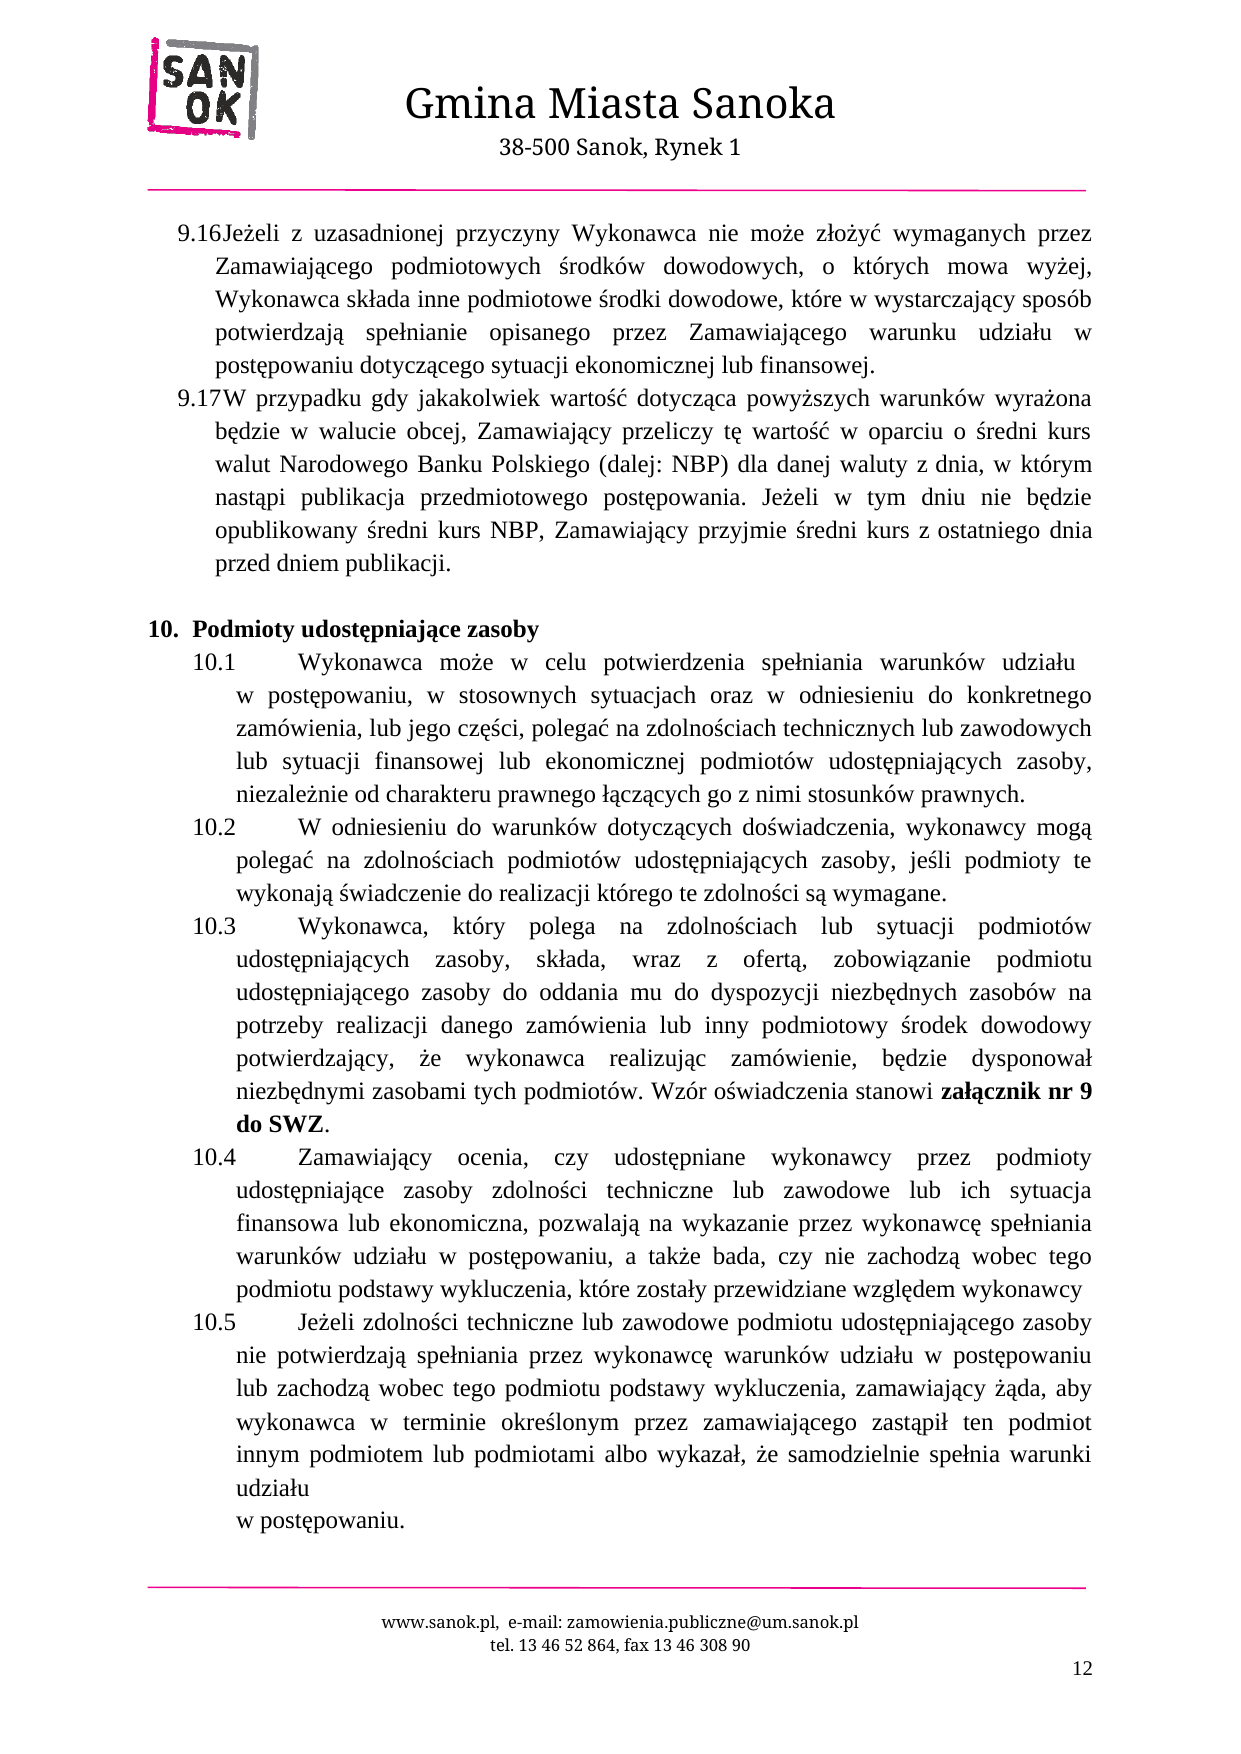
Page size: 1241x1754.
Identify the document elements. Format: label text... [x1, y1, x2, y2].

list Jeżeli zdolności techniczne lub zawodowe podmiotu udostępniającego zasoby nie potwierdzają spełniania przez wykonawcę warunków udziału w postępowaniu lub zachodzą wobec tego podmiotu podstawy wykluczenia, zamawiający żąda, aby wykonawca w terminie określonym przez zamawiającego zastąpił ten podmiot innym podmiotem lub podmiotami albo wykazał, że samodzielnie spełnia warunki udziału w postępowaniu. [192, 1307, 1093, 1534]
list Podmioty udostępniające zasoby [148, 614, 1093, 643]
picture [147, 37, 259, 140]
list W odniesieniu do warunków dotyczących doświadczenia, wykonawcy mogą polegać na zdolnościach podmiotów udostępniających zasoby, jeśli podmioty te wykonają świadczenie do realizacji którego te zdolności są wymagane. [192, 812, 1093, 907]
list Jeżeli z uzasadnionej przyczyny Wykonawca nie może złożyć wymaganych przez Zamawiającego podmiotowych środków dowodowych, o których mowa wyżej, Wykonawca składa inne podmiotowe środki dowodowe, które w wystarczający sposób potwierdzają spełnianie opisanego przez Zamawiającego warunku udziału w postępowaniu dotyczącego sytuacji ekonomicznej lub finansowej. [177, 218, 1093, 379]
list Zamawiający ocenia, czy udostępniane wykonawcy przez podmioty udostępniające zasoby zdolności techniczne lub zawodowe lub ich sytuacja finansowa lub ekonomiczna, pozwalają na wykazanie przez wykonawcę spełniania warunków udziału w postępowaniu, a także bada, czy nie zachodzą wobec tego podmiotu podstawy wykluczenia, które zostały przewidziane względem wykonawcy [192, 1142, 1093, 1303]
list Wykonawca, który polega na zdolnościach lub sytuacji podmiotów udostępniających zasoby, składa, wraz z ofertą, zobowiązanie podmiotu udostępniającego zasoby do oddania mu do dyspozycji niezbędnych zasobów na potrzeby realizacji danego zamówienia lub inny podmiotowy środek dowodowy potwierdzający, że wykonawca realizując zamówienie, będzie dysponował niezbędnymi zasobami tych podmiotów. Wzór oświadczenia stanowi załącznik nr 9 do SWZ. [192, 911, 1093, 1138]
list W przypadku gdy jakakolwiek wartość dotycząca powyższych warunków wyrażona będzie w walucie obcej, Zamawiający przeliczy tę wartość w oparciu o średni kurs walut Narodowego Banku Polskiego (dalej: NBP) dla danej waluty z dnia, w którym nastąpi publikacja przedmiotowego postępowania. Jeżeli w tym dniu nie będzie opublikowany średni kurs NBP, Zamawiający przyjmie średni kurs z ostatniego dnia przed dniem publikacji. [177, 383, 1093, 577]
list Wykonawca może w celu potwierdzenia spełniania warunków udziału w postępowaniu, w stosownych sytuacjach oraz w odniesieniu do konkretnego zamówienia, lub jego części, polegać na zdolnościach technicznych lub zawodowych lub sytuacji finansowej lub ekonomicznej podmiotów udostępniających zasoby, niezależnie od charakteru prawnego łączących go z nimi stosunków prawnych. [192, 647, 1093, 808]
